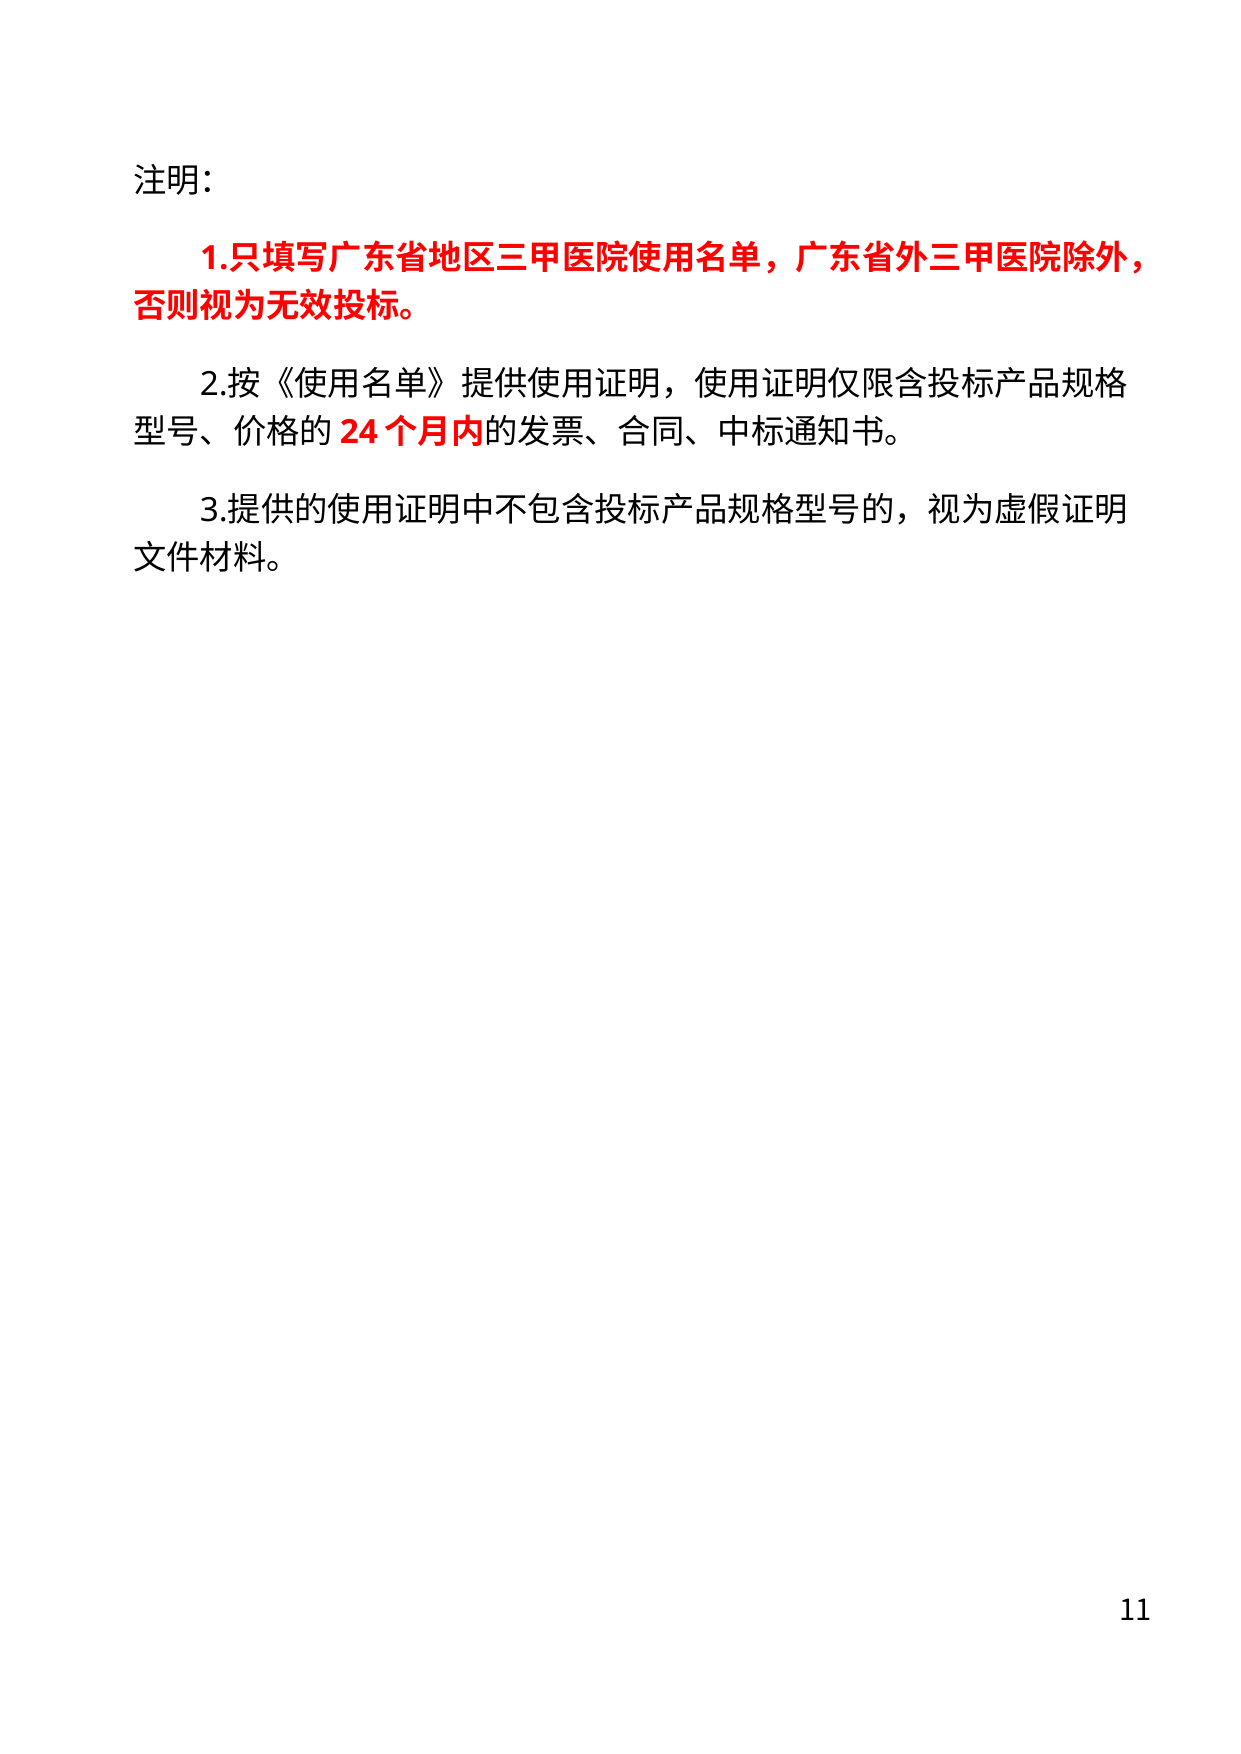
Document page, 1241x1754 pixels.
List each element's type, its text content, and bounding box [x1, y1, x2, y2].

text 1.只填写广东省地区三甲医院使用名单，广东省外三甲医院除外，否则视为无效投标。 [133, 231, 1152, 327]
text 注明： [133, 153, 1152, 202]
text 3.提供的使用证明中不包含投标产品规格型号的，视为虚假证明文件材料。 [133, 483, 1152, 579]
text 2.按《使用名单》提供使用证明，使用证明仅限含投标产品规格型号、价格的24个月内的发票、合同、中标通知书。 [133, 357, 1152, 453]
